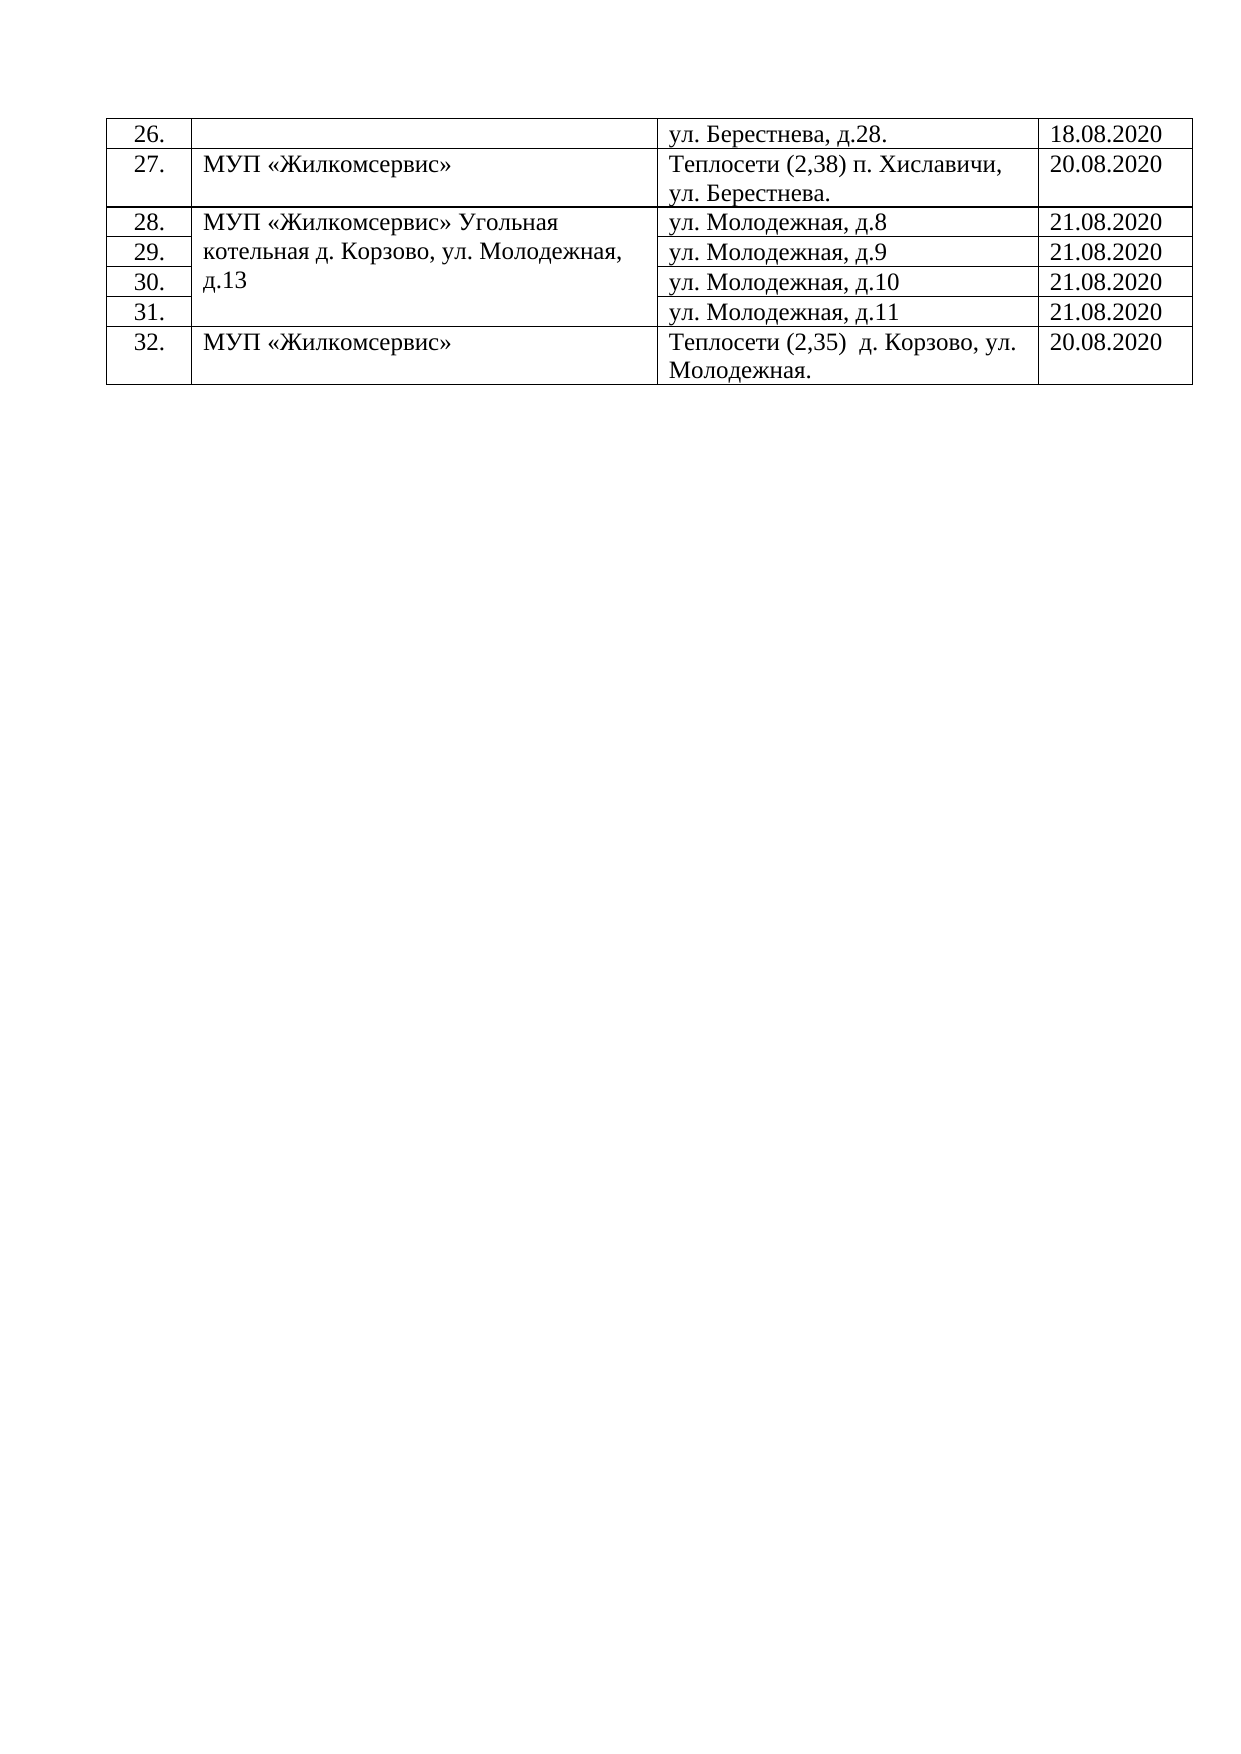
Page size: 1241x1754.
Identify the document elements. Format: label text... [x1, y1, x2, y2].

table_cell 26. [107, 119, 191, 148]
table_cell МУП «Жилкомсервис» Угольная котельная д. Корзово, ул. Молодежная, д.13 [192, 208, 657, 326]
table_cell 28. [107, 208, 191, 236]
table_cell ул. Берестнева, д.28. [658, 119, 1038, 148]
table_cell 31. [107, 297, 191, 326]
table_cell ул. Молодежная, д.9 [658, 237, 1038, 266]
table_cell Теплосети (2,38) п. Хиславичи, ул. Берестнева. [658, 149, 1038, 206]
table_cell 30. [107, 267, 191, 296]
table_cell 21.08.2020 [1039, 237, 1192, 266]
table_cell ул. Молодежная, д.11 [658, 297, 1038, 326]
table_cell Теплосети (2,35) д. Корзово, ул. Молодежная. [658, 327, 1038, 384]
table_cell 21.08.2020 [1039, 208, 1192, 236]
table_cell ул. Молодежная, д.10 [658, 267, 1038, 296]
table_cell 21.08.2020 [1039, 297, 1192, 326]
table_cell 20.08.2020 [1039, 327, 1192, 384]
table_cell 20.08.2020 [1039, 149, 1192, 206]
table_cell 29. [107, 237, 191, 266]
table_cell 27. [107, 149, 191, 206]
table_cell 21.08.2020 [1039, 267, 1192, 296]
table_cell 18.08.2020 [1039, 119, 1192, 148]
table_cell МУП «Жилкомсервис» [192, 149, 657, 206]
table_cell МУП «Жилкомсервис» [192, 327, 657, 384]
table_cell 32. [107, 327, 191, 384]
table_cell ул. Молодежная, д.8 [658, 208, 1038, 236]
